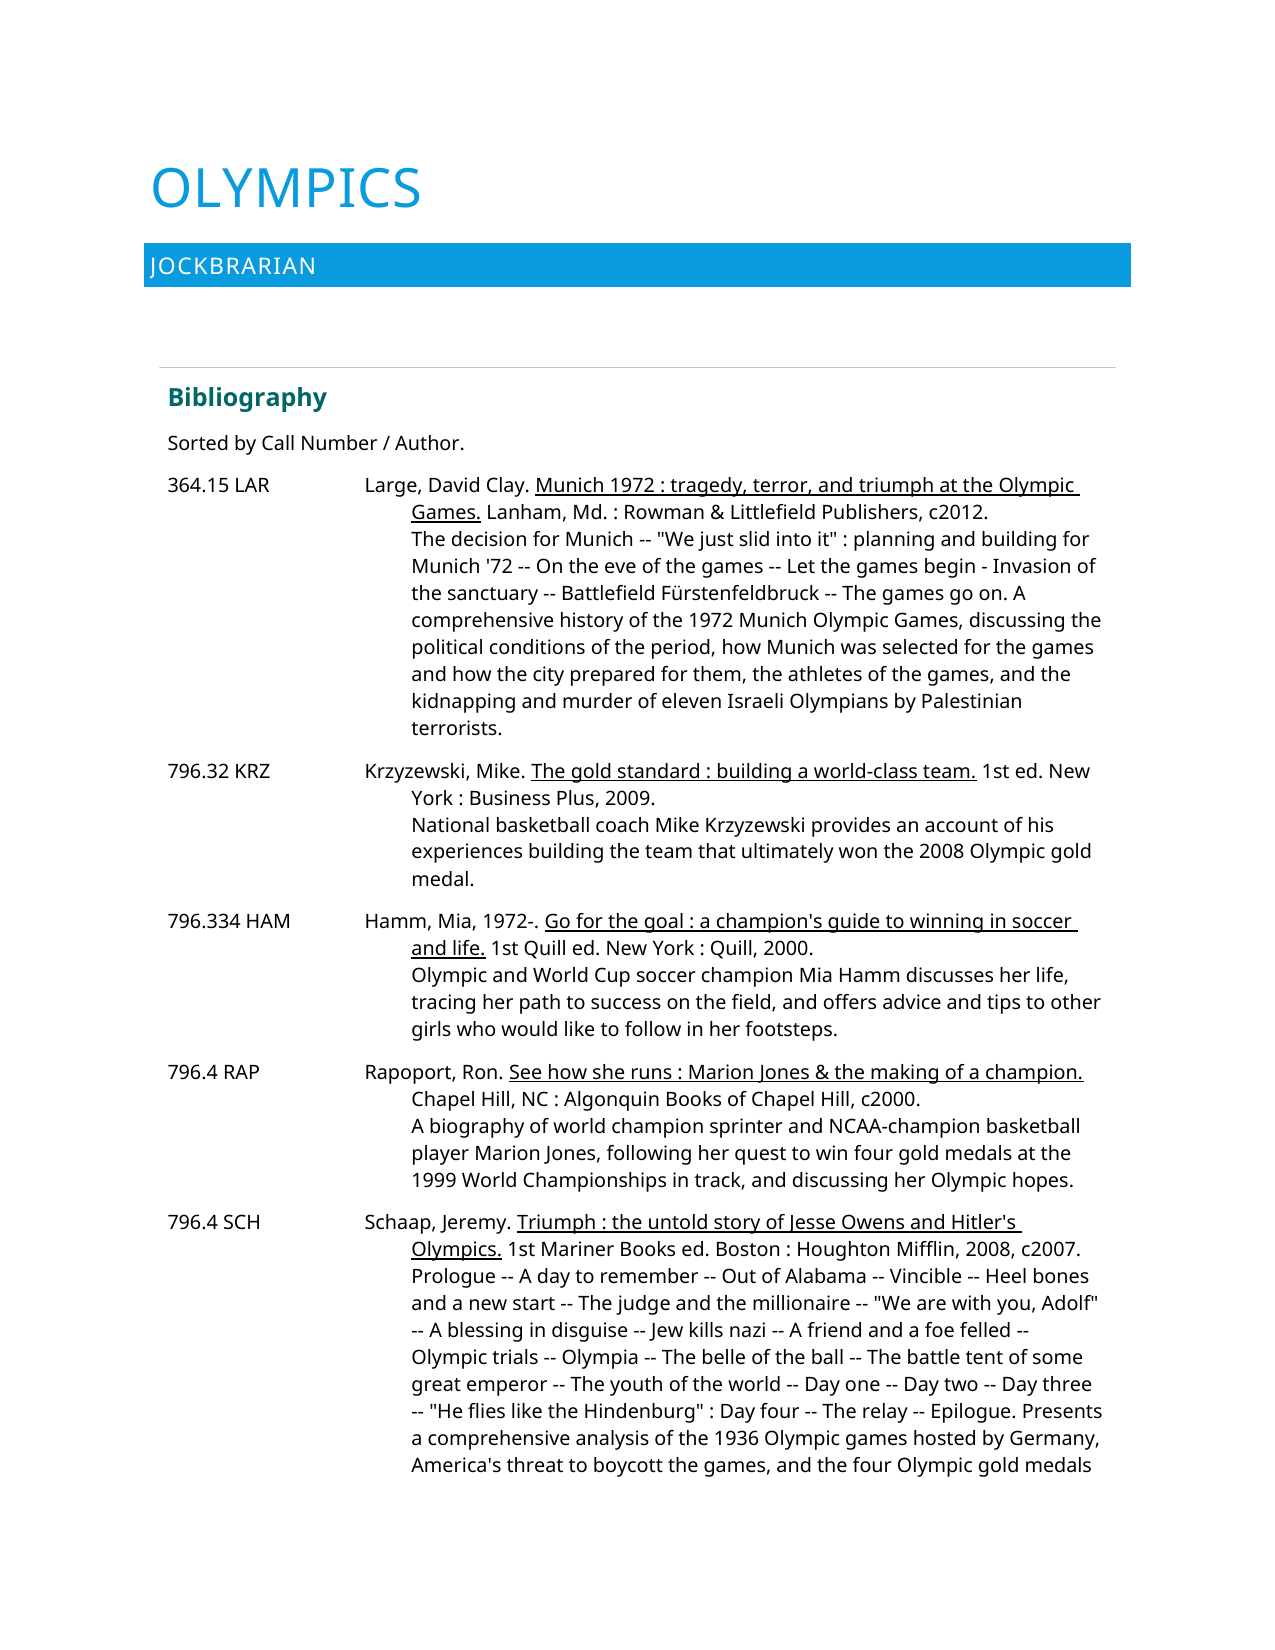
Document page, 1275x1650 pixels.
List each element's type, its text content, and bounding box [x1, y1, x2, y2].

subtitle Jockbrarian [150, 250, 1125, 281]
title Olympics [150, 150, 1125, 224]
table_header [150, 290, 1125, 1495]
